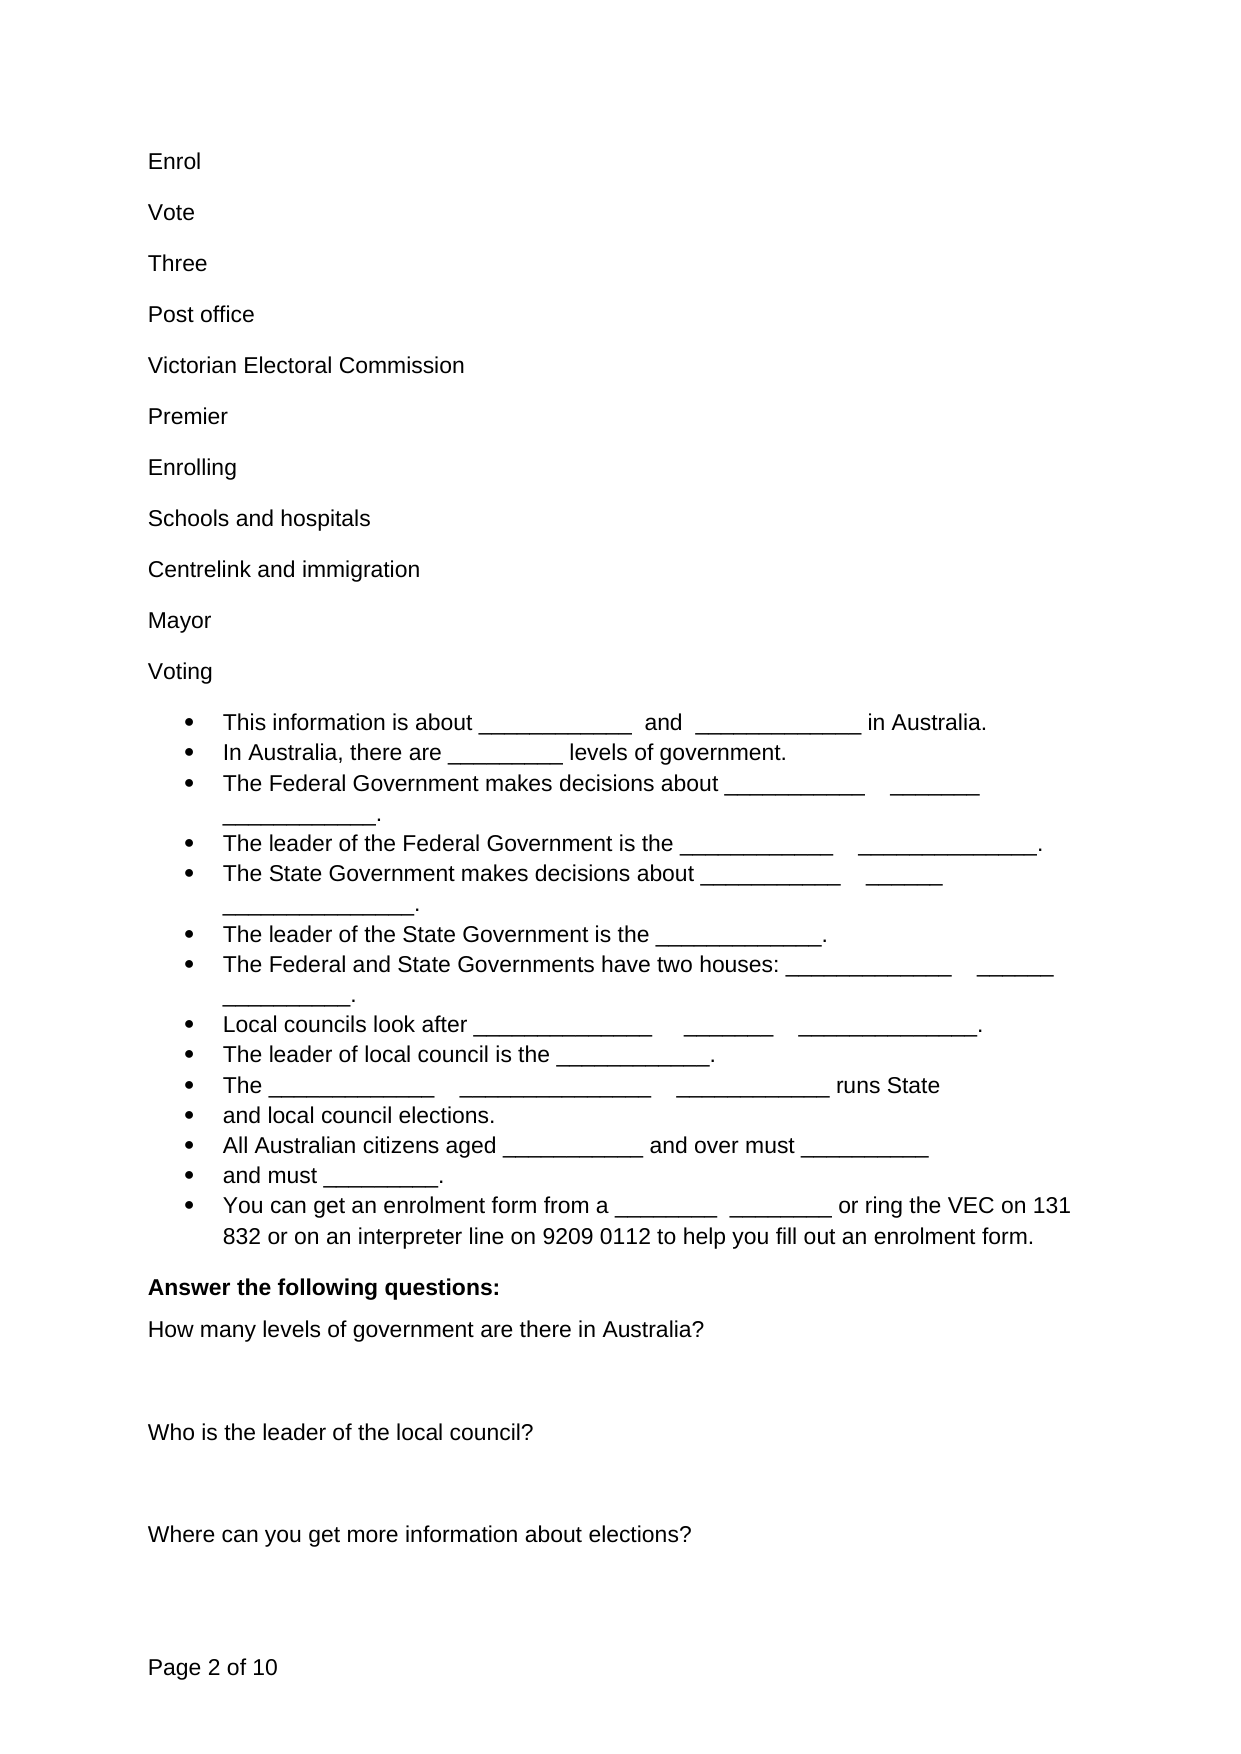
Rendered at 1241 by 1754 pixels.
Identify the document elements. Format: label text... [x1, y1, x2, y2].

text Enrol [148, 148, 1092, 174]
list The leader of the State Government is the _____________. [185, 921, 1092, 947]
text Victorian Electoral Commission [148, 352, 1092, 378]
text Enrolling [148, 454, 1092, 480]
list This information is about ____________ and _____________ in Australia. [185, 709, 1092, 736]
text Post office [148, 301, 1092, 327]
list and local council elections. [185, 1102, 1092, 1128]
subtitle Answer the following questions: [148, 1274, 1092, 1300]
list The Federal and State Governments have two houses: _____________ ______ __________. [185, 951, 1092, 1007]
list The leader of the Federal Government is the ____________ ______________. [185, 830, 1092, 856]
text Voting [148, 658, 1092, 684]
text Who is the leader of the local council? [148, 1418, 1092, 1445]
list The Federal Government makes decisions about ___________ _______ ____________. [185, 769, 1092, 826]
text Three [148, 250, 1092, 276]
text Vote [148, 199, 1092, 225]
list and must _________. [185, 1162, 1092, 1189]
text Centrelink and immigration [148, 556, 1092, 582]
text How many levels of government are there in Australia? [148, 1316, 1092, 1343]
list The _____________ _______________ ____________ runs State [185, 1072, 1092, 1098]
list In Australia, there are _________ levels of government. [185, 739, 1092, 766]
list Local councils look after ______________ _______ ______________. [185, 1011, 1092, 1038]
text Mayor [148, 607, 1092, 633]
text Schools and hospitals [148, 505, 1092, 531]
list You can get an enrolment form from a ________ ________ or ring the VEC on 131 832 or on an interpreter line on 9209 0112 to help you fill out an enrolment form. [185, 1192, 1092, 1249]
list All Australian citizens aged ___________ and over must __________ [185, 1132, 1092, 1158]
text Where can you get more information about elections? [148, 1521, 1092, 1547]
list The leader of local council is the ____________. [185, 1041, 1092, 1068]
list The State Government makes decisions about ___________ ______ _______________. [185, 860, 1092, 917]
text Premier [148, 403, 1092, 429]
